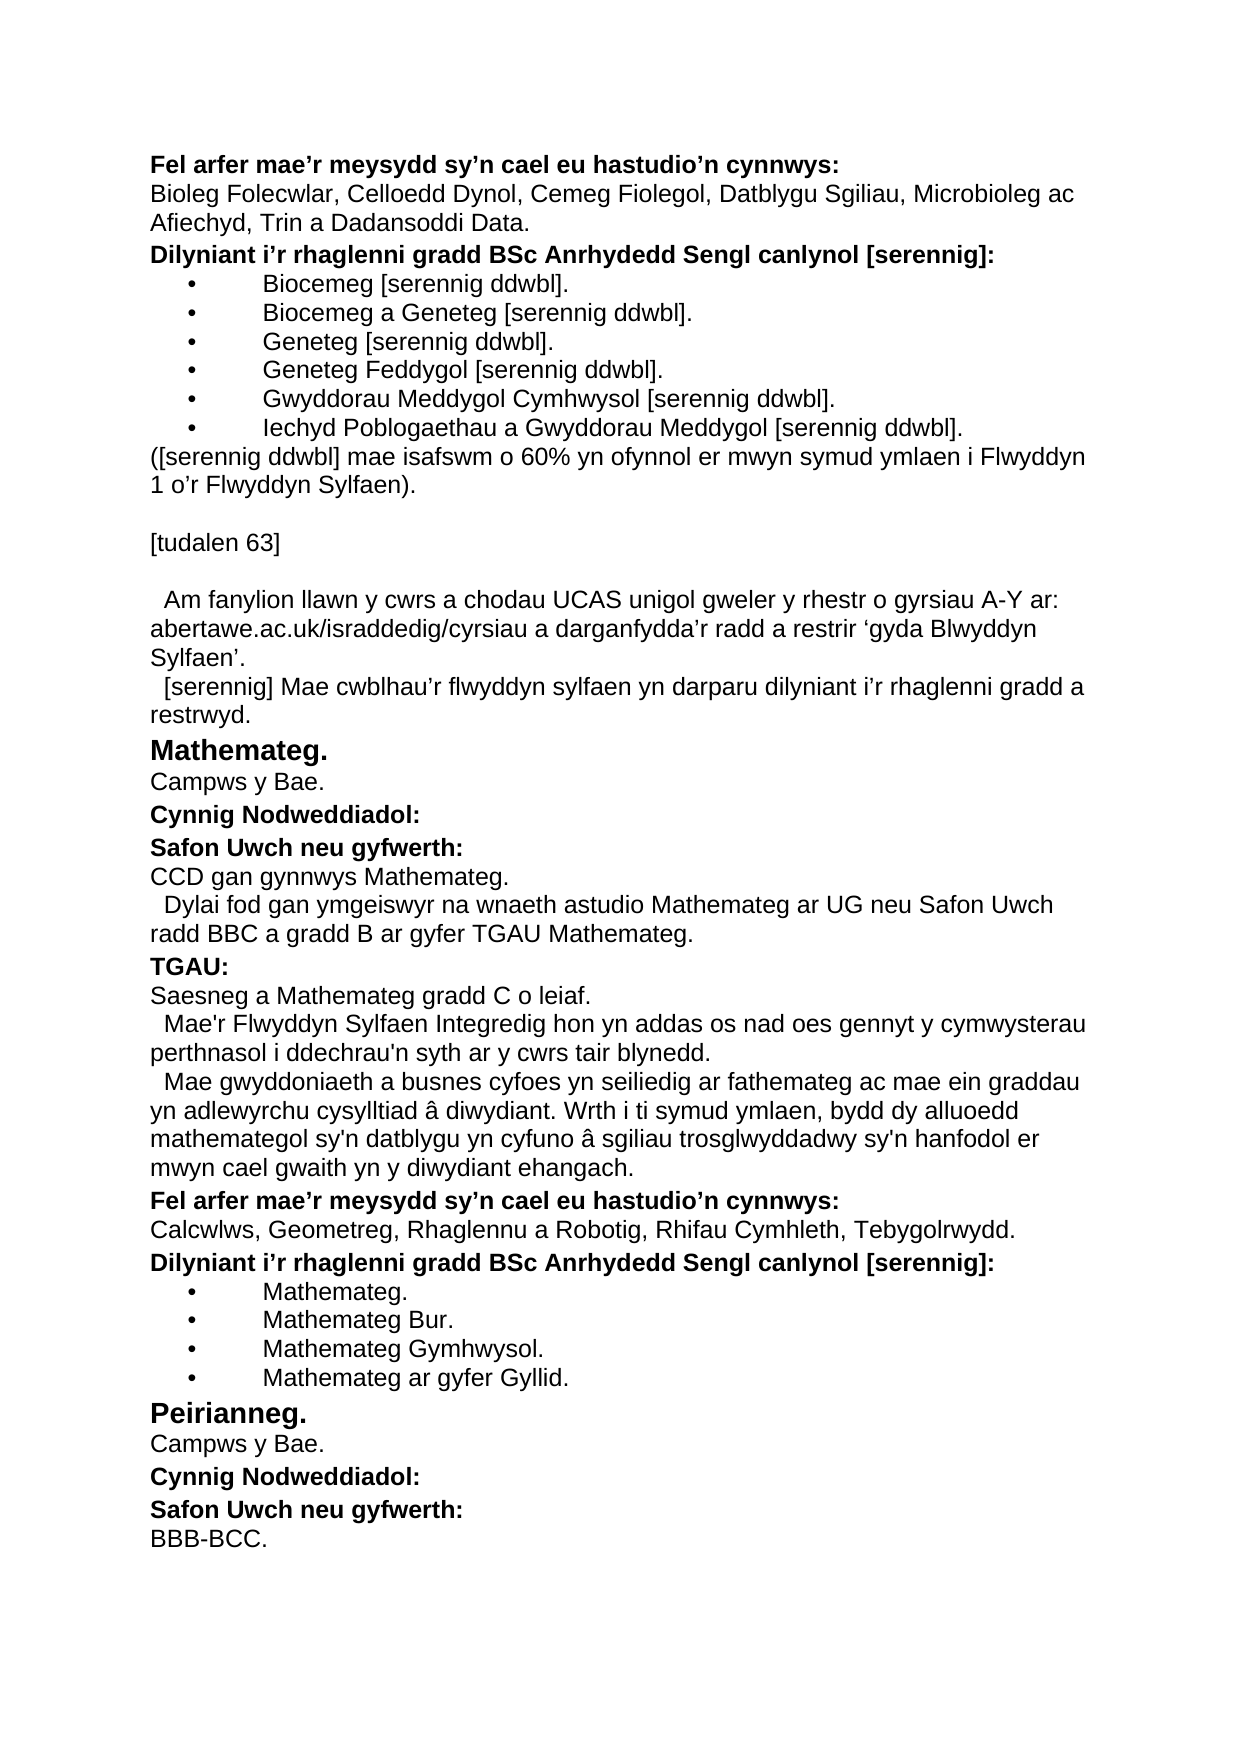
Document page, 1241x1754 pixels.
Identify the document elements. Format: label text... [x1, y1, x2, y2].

text Calcwlws, Geometreg, Rhaglennu a Robotig, Rhifau Cymhleth, Tebygolrwydd. [150, 1215, 1090, 1243]
subtitle Cynnig Nodweddiadol: [150, 1462, 1090, 1491]
subtitle Mathemateg. [150, 733, 1090, 767]
text Campws y Bae. [150, 767, 1090, 796]
subtitle Safon Uwch neu gyfwerth: [150, 833, 1090, 861]
text Dylai fod gan ymgeiswyr na wnaeth astudio Mathemateg ar UG neu Safon Uwch radd BBC a gradd B ar gyfer TGAU Mathemateg. [150, 890, 1090, 948]
list Biocemeg [serennig ddwbl]. [187, 269, 1090, 298]
text Campws y Bae. [150, 1429, 1090, 1458]
list Mathemateg. [187, 1276, 1090, 1305]
subtitle Cynnig Nodweddiadol: [150, 800, 1090, 828]
text Bioleg Folecwlar, Celloedd Dynol, Cemeg Fiolegol, Datblygu Sgiliau, Microbioleg ac Afiechyd, Trin a Dadansoddi Data. [150, 179, 1090, 236]
subtitle Fel arfer mae’r meysydd sy’n cael eu hastudio’n cynnwys: [150, 150, 1090, 179]
subtitle Dilyniant i’r rhaglenni gradd BSc Anrhydedd Sengl canlynol [serennig]: [150, 240, 1090, 269]
list Geneteg Feddygol [serennig ddwbl]. [187, 355, 1090, 384]
text ([serennig ddwbl] mae isafswm o 60% yn ofynnol er mwyn symud ymlaen i Flwyddyn 1 o’r Flwyddyn Sylfaen). [150, 442, 1090, 499]
text [serennig] Mae cwblhau’r flwyddyn sylfaen yn darparu dilyniant i’r rhaglenni gradd a restrwyd. [150, 672, 1090, 729]
text [tudalen 63] [150, 528, 1090, 557]
subtitle Safon Uwch neu gyfwerth: [150, 1495, 1090, 1524]
text CCD gan gynnwys Mathemateg. [150, 861, 1090, 890]
text Mae gwyddoniaeth a busnes cyfoes yn seiliedig ar fathemateg ac mae ein graddau yn adlewyrchu cysylltiad â diwydiant. Wrth i ti symud ymlaen, bydd dy alluoedd mathemategol sy'n datblygu yn cyfuno â sgiliau trosglwyddadwy sy'n hanfodol er mwyn cael gwaith yn y diwydiant ehangach. [150, 1067, 1090, 1182]
list Iechyd Poblogaethau a Gwyddorau Meddygol [serennig ddwbl]. [187, 413, 1090, 442]
list Geneteg [serennig ddwbl]. [187, 327, 1090, 355]
list Gwyddorau Meddygol Cymhwysol [serennig ddwbl]. [187, 384, 1090, 413]
text Am fanylion llawn y cwrs a chodau UCAS unigol gweler y rhestr o gyrsiau A-Y ar: abertawe.ac.uk/israddedig/cyrsiau a darganfydda’r radd a restrir ‘gyda Blwyddyn Sylfaen’. [150, 585, 1090, 672]
list Mathemateg Bur. [187, 1305, 1090, 1334]
text BBB-BCC. [150, 1524, 1090, 1552]
text Saesneg a Mathemateg gradd C o leiaf. [150, 981, 1090, 1009]
subtitle Fel arfer mae’r meysydd sy’n cael eu hastudio’n cynnwys: [150, 1186, 1090, 1215]
list Mathemateg ar gyfer Gyllid. [187, 1363, 1090, 1391]
list Mathemateg Gymhwysol. [187, 1334, 1090, 1363]
text Mae'r Flwyddyn Sylfaen Integredig hon yn addas os nad oes gennyt y cymwysterau perthnasol i ddechrau'n syth ar y cwrs tair blynedd. [150, 1009, 1090, 1067]
subtitle Peirianneg. [150, 1396, 1090, 1429]
subtitle TGAU: [150, 952, 1090, 981]
subtitle Dilyniant i’r rhaglenni gradd BSc Anrhydedd Sengl canlynol [serennig]: [150, 1248, 1090, 1276]
list Biocemeg a Geneteg [serennig ddwbl]. [187, 298, 1090, 327]
